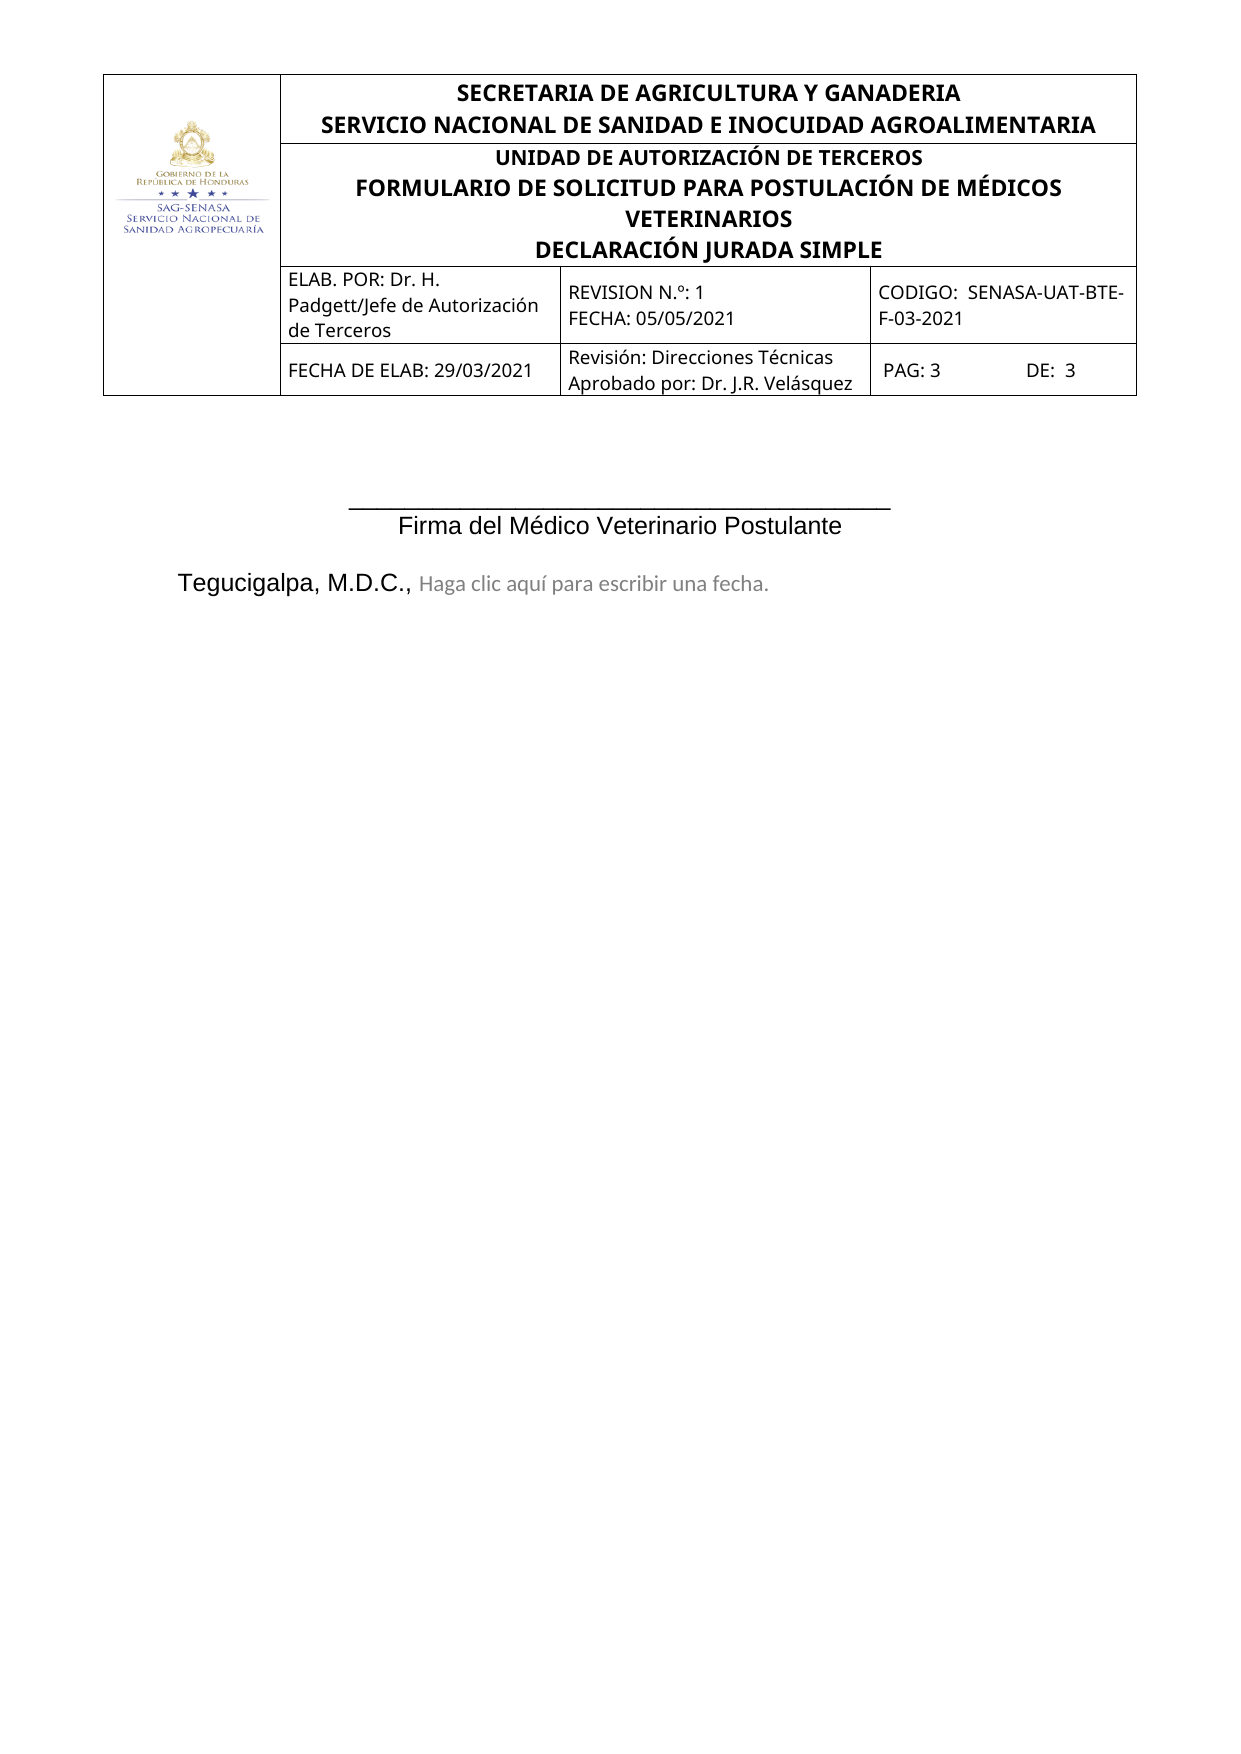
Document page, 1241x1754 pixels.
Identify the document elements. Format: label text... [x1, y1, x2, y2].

text Firma del Médico Veterinario Postulante [177, 511, 1063, 539]
text Tegucigalpa, M.D.C., [177, 568, 1063, 597]
picture [110, 112, 273, 237]
text _______________________________________ [177, 482, 1063, 511]
